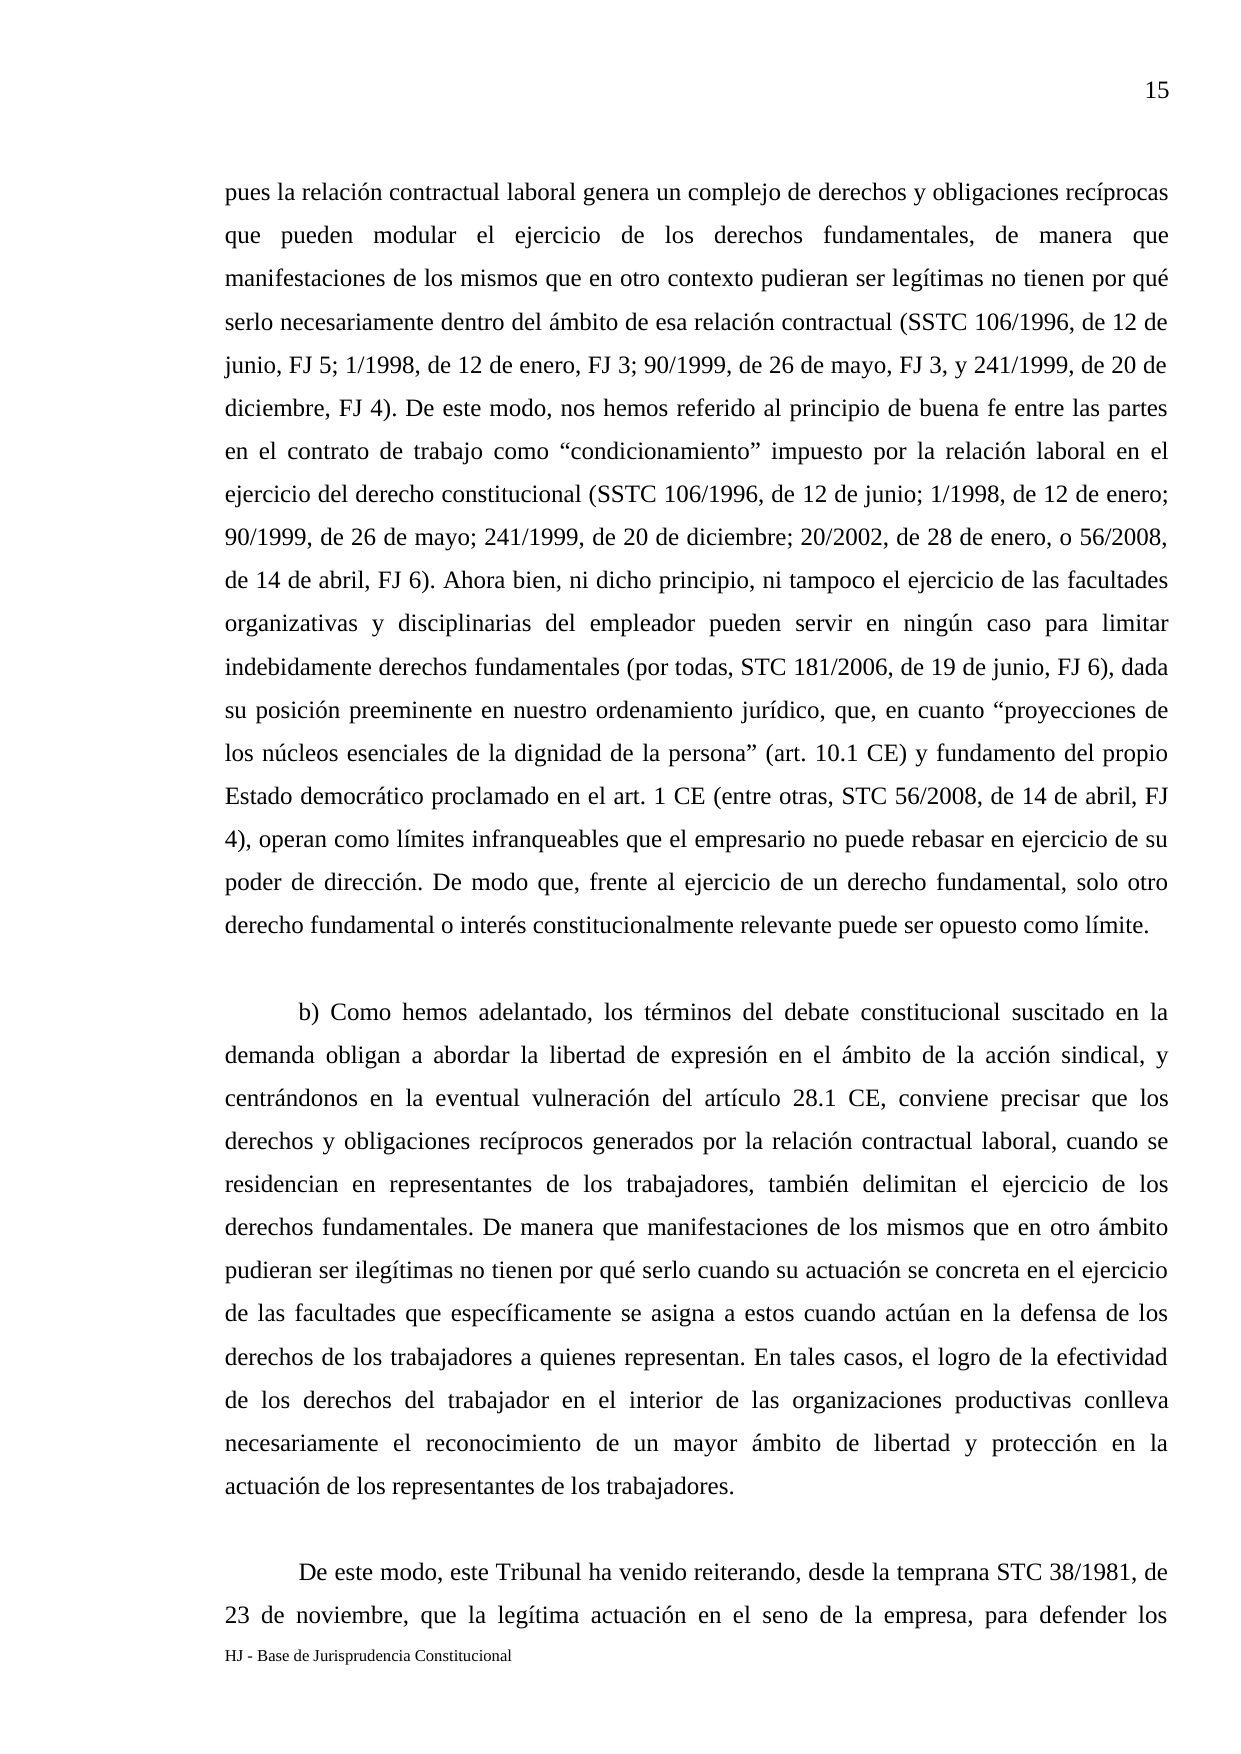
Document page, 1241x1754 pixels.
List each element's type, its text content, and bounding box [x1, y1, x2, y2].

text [224, 177, 1169, 939]
text b) Como hemos adelantado, los términos del debate constitucional suscitado en la demanda obligan a abordar la libertad de expresión en el ámbito de la acción sindical, y centrándonos en la eventual vulneración del artículo 28.1 CE, conviene precisar que los derechos y obligaciones recíprocos generados por la relación contractual laboral, cuando se residencian en representantes de los trabajadores, también delimitan el ejercicio de los derechos fundamentales. De manera que manifestaciones de los mismos que en otro ámbito pudieran ser ilegítimas no tienen por qué serlo cuando su actuación se concreta en el ejercicio de las facultades que específicamente se asigna a estos cuando actúan en la defensa de los derechos de los trabajadores a quienes representan. En tales casos, el logro de la efectividad de los derechos del trabajador en el interior de las organizaciones productivas conlleva necesariamente el reconocimiento de un mayor ámbito de libertad y protección en la actuación de los representantes de los trabajadores. [224, 997, 1169, 1500]
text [224, 1557, 1169, 1629]
